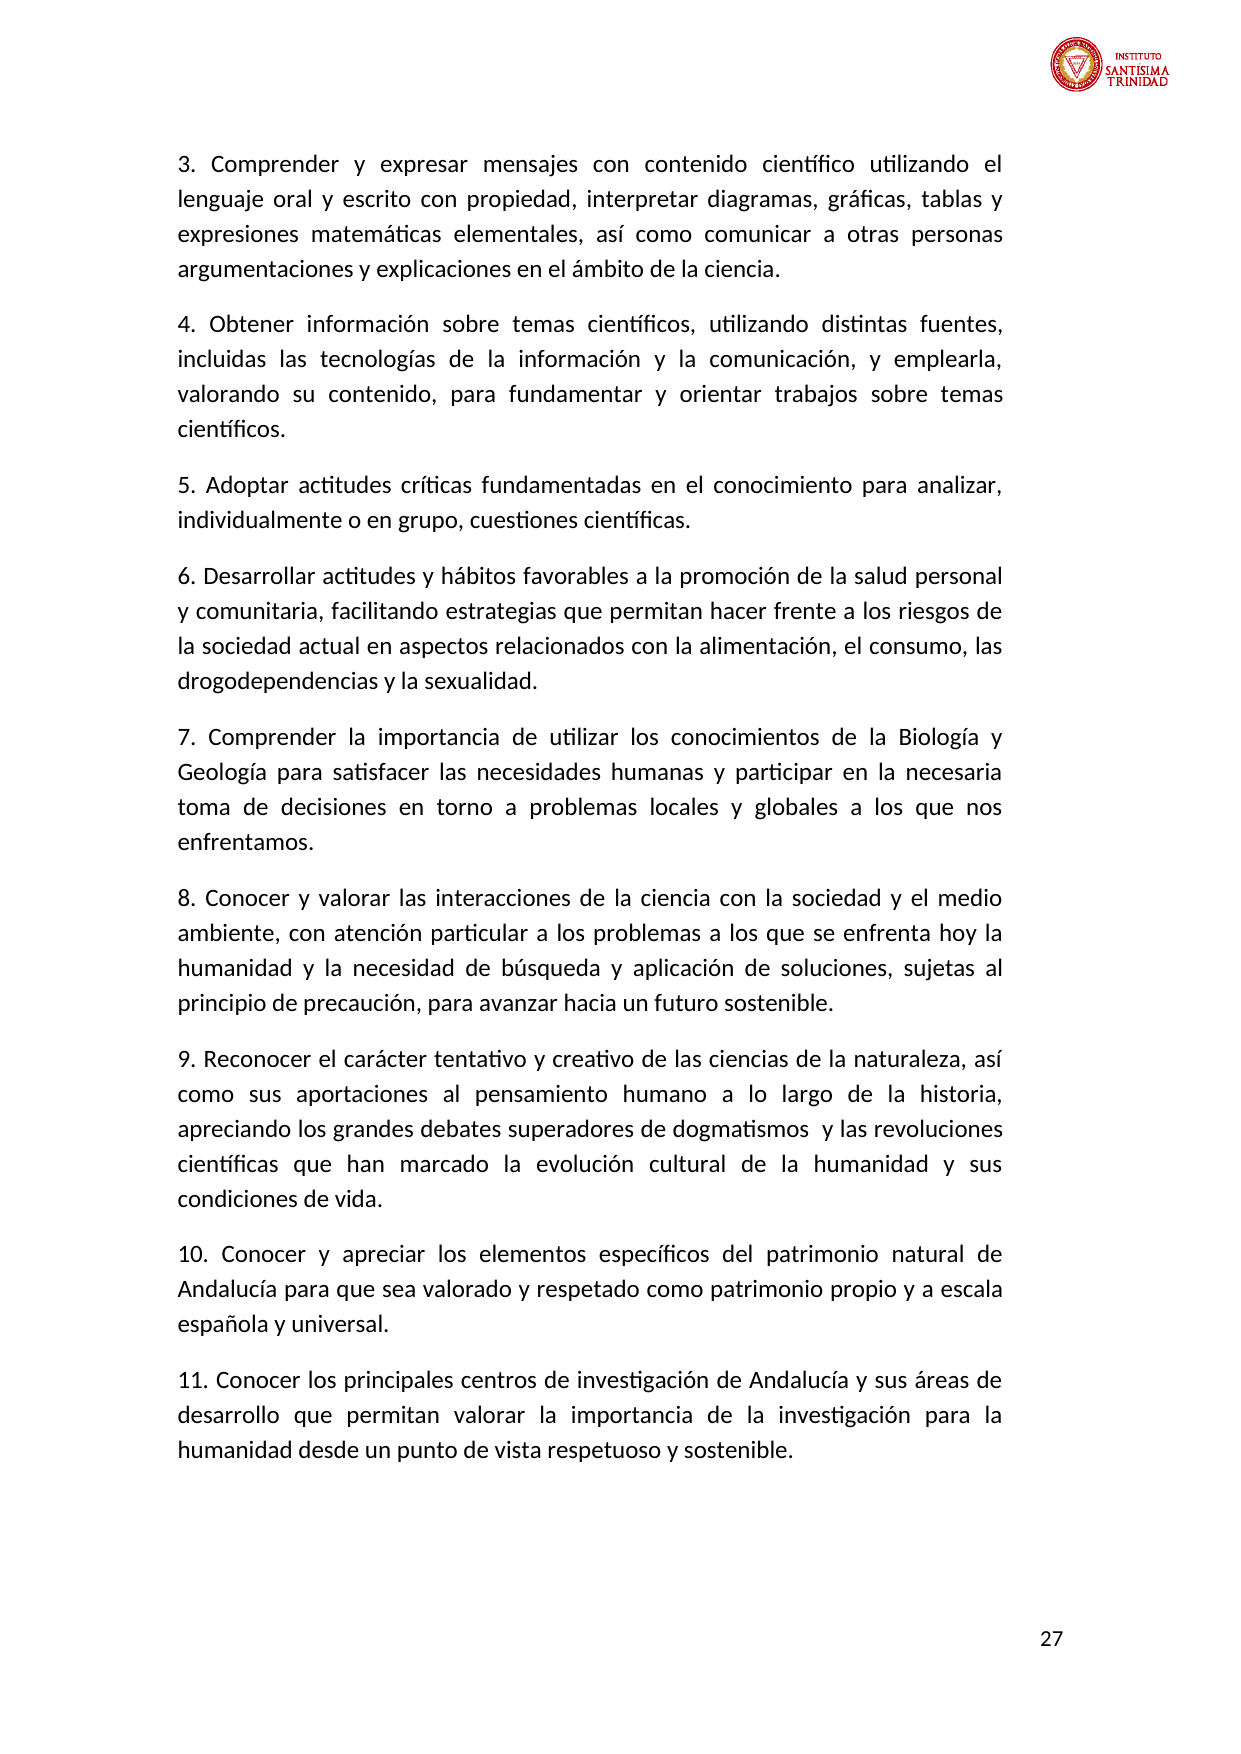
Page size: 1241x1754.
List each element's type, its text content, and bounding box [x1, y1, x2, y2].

text 9. Reconocer el carácter tentativo y creativo de las ciencias de la naturaleza, así como sus aportaciones al pensamiento humano a lo largo de la historia, apreciando los grandes debates superadores de dogmatismos y las revoluciones científicas que han marcado la evolución cultural de la humanidad y sus condiciones de vida. [177, 1043, 1004, 1213]
text 5. Adoptar actitudes críticas fundamentadas en el conocimiento para analizar, individualmente o en grupo, cuestiones científicas. [177, 469, 1004, 535]
text 6. Desarrollar actitudes y hábitos favorables a la promoción de la salud personal y comunitaria, facilitando estrategias que permitan hacer frente a los riesgos de la sociedad actual en aspectos relacionados con la alimentación, el consumo, las drogodependencias y la sexualidad. [177, 560, 1004, 696]
text 8. Conocer y valorar las interacciones de la ciencia con la sociedad y el medio ambiente, con atención particular a los problemas a los que se enfrenta hoy la humanidad y la necesidad de búsqueda y aplicación de soluciones, sujetas al principio de precaución, para avanzar hacia un futuro sostenible. [177, 882, 1004, 1017]
picture [1034, 28, 1185, 107]
text 4. Obtener información sobre temas científicos, utilizando distintas fuentes, incluidas las tecnologías de la información y la comunicación, y emplearla, valorando su contenido, para fundamentar y orientar trabajos sobre temas científicos. [177, 308, 1004, 444]
text 10. Conocer y apreciar los elementos específicos del patrimonio natural de Andalucía para que sea valorado y respetado como patrimonio propio y a escala española y universal. [177, 1238, 1004, 1339]
text 11. Conocer los principales centros de investigación de Andalucía y sus áreas de desarrollo que permitan valorar la importancia de la investigación para la humanidad desde un punto de vista respetuoso y sostenible. [177, 1364, 1004, 1465]
text 7. Comprender la importancia de utilizar los conocimientos de la Biología y Geología para satisfacer las necesidades humanas y participar en la necesaria toma de decisiones en torno a problemas locales y globales a los que nos enfrentamos. [177, 721, 1004, 857]
text 3. Comprender y expresar mensajes con contenido científico utilizando el lenguaje oral y escrito con propiedad, interpretar diagramas, gráficas, tablas y expresiones matemáticas elementales, así como comunicar a otras personas argumentaciones y explicaciones en el ámbito de la ciencia. [177, 148, 1004, 283]
